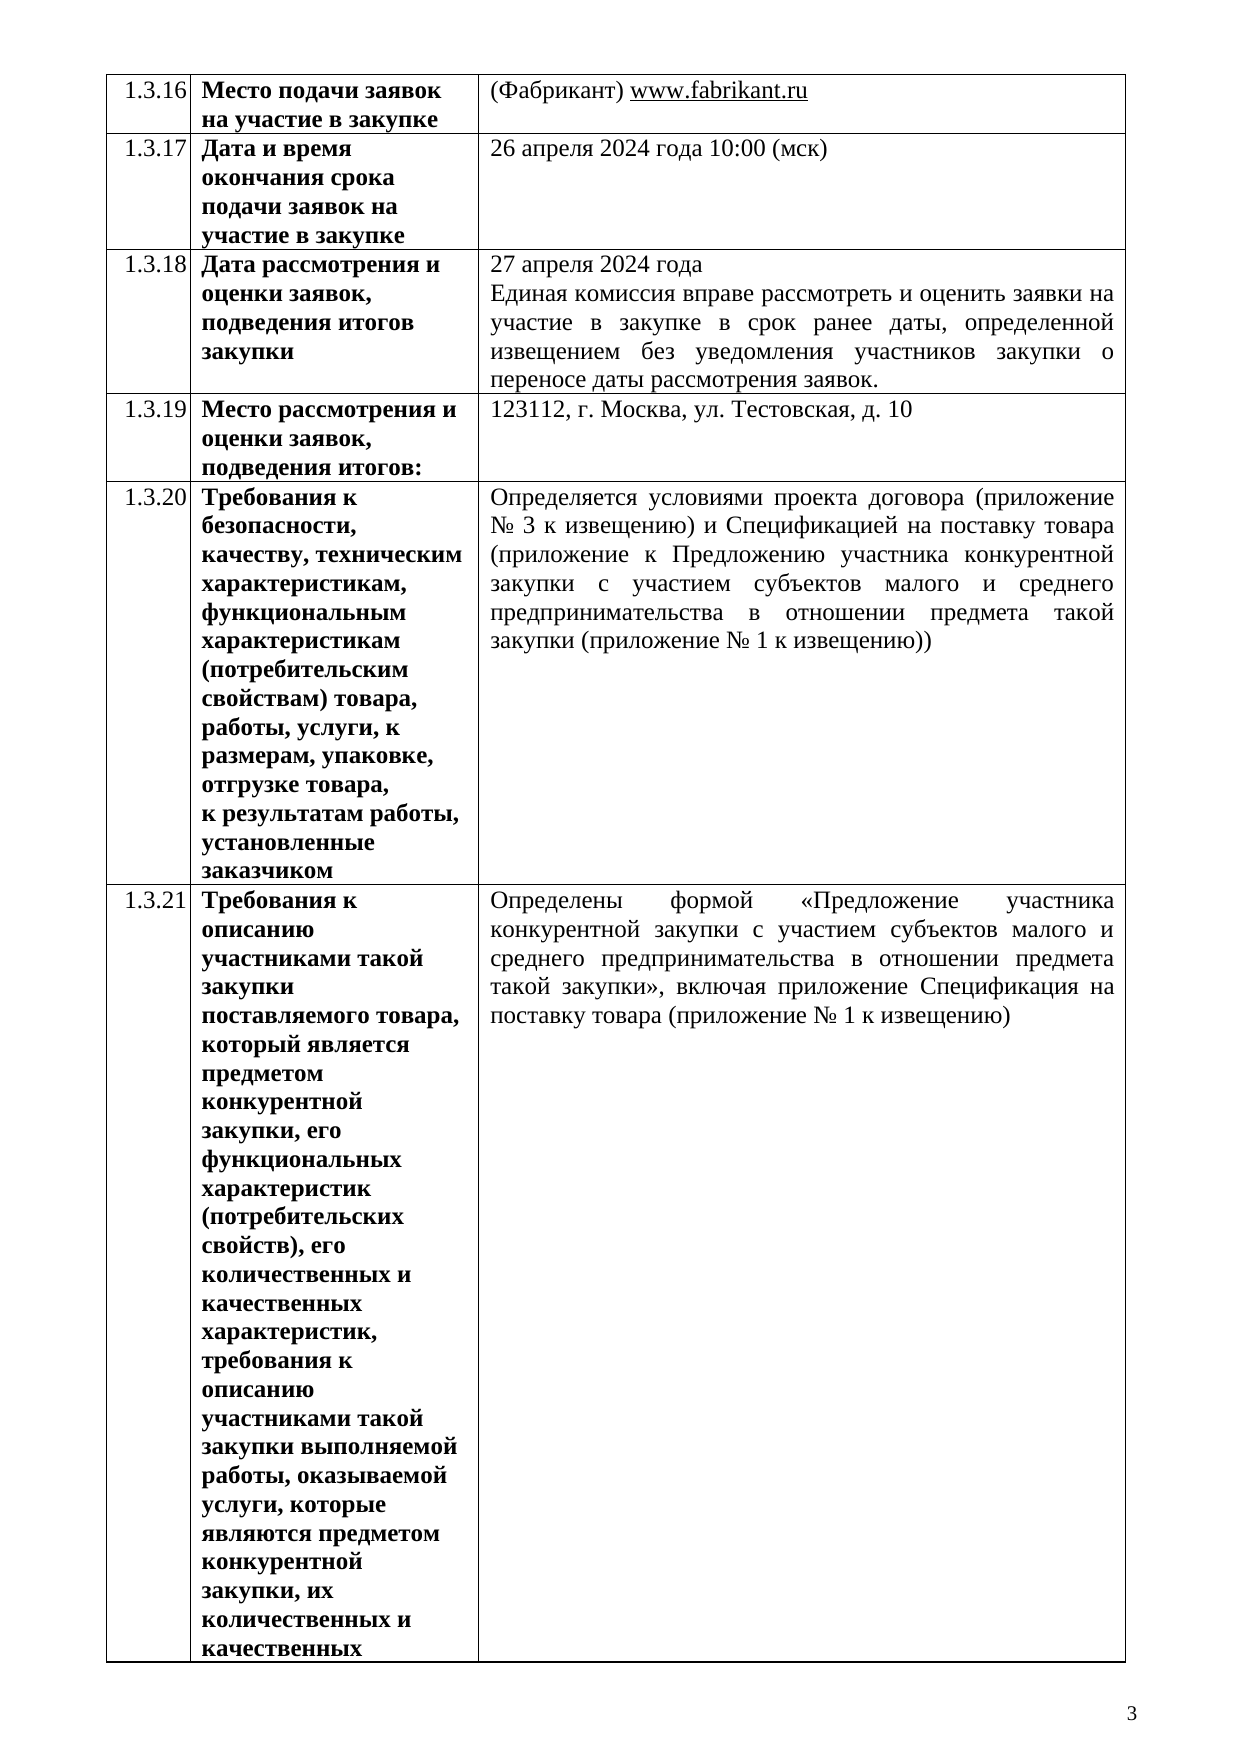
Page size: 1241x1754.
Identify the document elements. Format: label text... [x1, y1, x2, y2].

table_cell [107, 134, 190, 248]
table_cell [107, 250, 190, 393]
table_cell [479, 885, 1125, 1661]
table_cell Дата рассмотрения и оценки заявок, подведения итогов закупки [191, 250, 478, 393]
table_cell Определяется условиями проекта договора (приложение № 3 к извещению) и Спецификацией на поставку товара (приложение к Предложению участника конкурентной закупки с участием субъектов малого и среднего предпринимательства в отношении предмета такой закупки (приложение № 1 к извещению)) [479, 482, 1125, 884]
table_cell [107, 75, 190, 132]
table_cell Требования к безопасности, качеству, техническим характеристикам, функциональным характеристикам (потребительским свойствам) товара, работы, услуги, к размерам, упаковке, отгрузке товара, к результатам работы, установленные заказчиком [191, 482, 478, 884]
table_cell [107, 885, 190, 1661]
table_cell 26 апреля 2024 года 10:00 (мск) [479, 134, 1125, 248]
table_cell Место рассмотрения и оценки заявок, подведения итогов: [191, 394, 478, 481]
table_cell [191, 885, 478, 1661]
table_cell Дата и время окончания срока подачи заявок на участие в закупке [191, 134, 478, 248]
table_cell 27 апреля 2024 года Единая комиссия вправе рассмотреть и оценить заявки на участие в закупке в срок ранее даты, определенной извещением без уведомления участников закупки о переносе даты рассмотрения заявок. [479, 250, 1125, 393]
table_cell 123112, г. Москва, ул. Тестовская, д. 10 [479, 394, 1125, 481]
table_cell [107, 482, 190, 884]
table_cell (Фабрикант) www.fabrikant.ru [479, 75, 1125, 132]
table_cell Место подачи заявок на участие в закупке [191, 75, 478, 132]
table_cell [107, 394, 190, 481]
